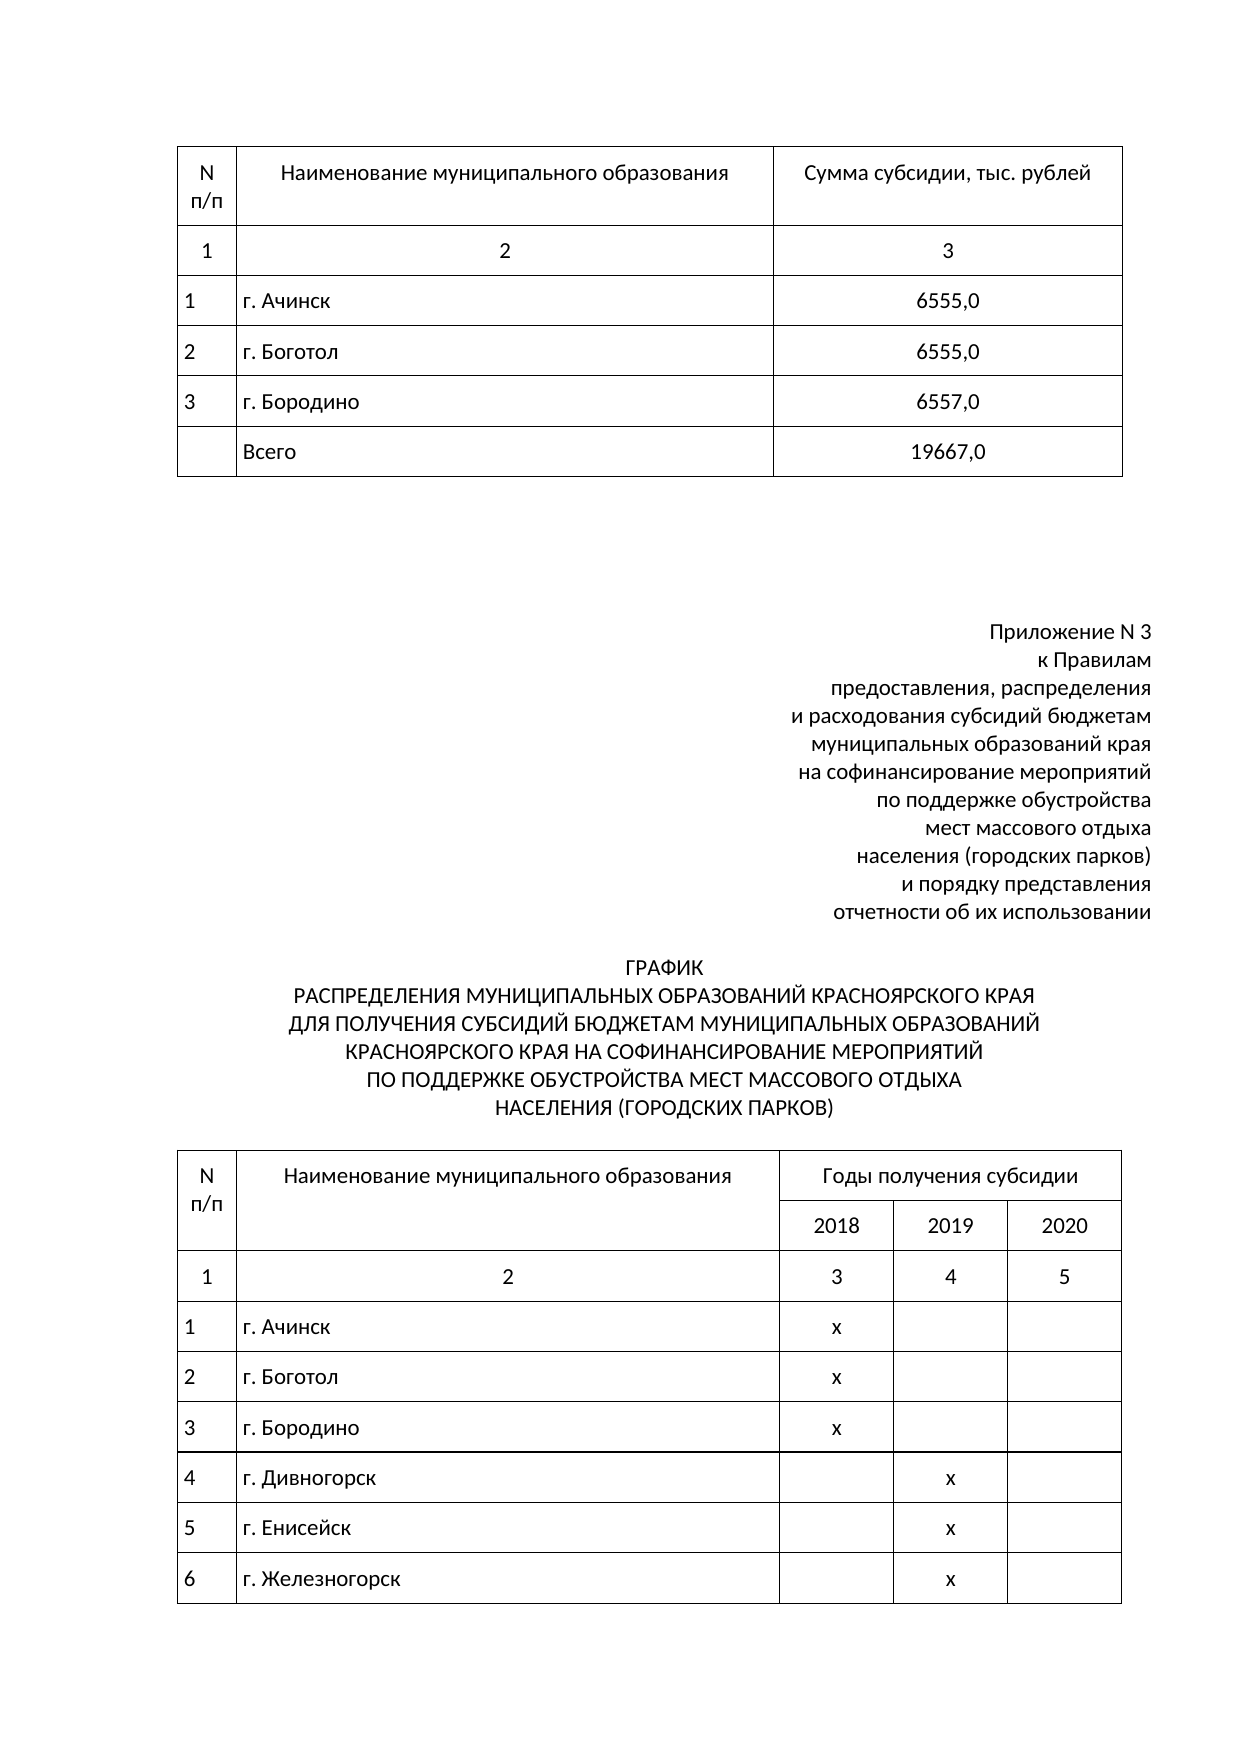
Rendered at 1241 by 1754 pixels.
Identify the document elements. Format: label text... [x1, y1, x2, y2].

text и порядку представления [177, 869, 1152, 897]
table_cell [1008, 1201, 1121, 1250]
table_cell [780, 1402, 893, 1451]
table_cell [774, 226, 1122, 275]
text к Правилам [177, 645, 1152, 673]
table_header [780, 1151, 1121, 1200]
text и расходования субсидий бюджетам [177, 701, 1152, 729]
text КРАСНОЯРСКОГО КРАЯ НА СОФИНАНСИРОВАНИЕ МЕРОПРИЯТИЙ [177, 1037, 1152, 1066]
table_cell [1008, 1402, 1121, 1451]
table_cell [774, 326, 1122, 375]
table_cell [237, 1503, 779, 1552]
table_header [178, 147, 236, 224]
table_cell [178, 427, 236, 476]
text РАСПРЕДЕЛЕНИЯ МУНИЦИПАЛЬНЫХ ОБРАЗОВАНИЙ КРАСНОЯРСКОГО КРАЯ [177, 981, 1152, 1009]
text населения (городских парков) [177, 841, 1152, 869]
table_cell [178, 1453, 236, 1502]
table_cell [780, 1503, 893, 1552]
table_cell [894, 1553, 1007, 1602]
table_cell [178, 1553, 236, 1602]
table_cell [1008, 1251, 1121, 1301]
text мест массового отдыха [177, 813, 1152, 841]
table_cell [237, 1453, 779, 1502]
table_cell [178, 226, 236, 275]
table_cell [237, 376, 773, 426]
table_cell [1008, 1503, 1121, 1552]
text муниципальных образований края [177, 729, 1152, 757]
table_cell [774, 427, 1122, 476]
text НАСЕЛЕНИЯ (ГОРОДСКИХ ПАРКОВ) [177, 1093, 1152, 1122]
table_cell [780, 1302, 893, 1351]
text отчетности об их использовании [177, 897, 1152, 925]
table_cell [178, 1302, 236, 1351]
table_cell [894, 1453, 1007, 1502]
text предоставления, распределения [177, 673, 1152, 701]
text ГРАФИК [177, 953, 1152, 981]
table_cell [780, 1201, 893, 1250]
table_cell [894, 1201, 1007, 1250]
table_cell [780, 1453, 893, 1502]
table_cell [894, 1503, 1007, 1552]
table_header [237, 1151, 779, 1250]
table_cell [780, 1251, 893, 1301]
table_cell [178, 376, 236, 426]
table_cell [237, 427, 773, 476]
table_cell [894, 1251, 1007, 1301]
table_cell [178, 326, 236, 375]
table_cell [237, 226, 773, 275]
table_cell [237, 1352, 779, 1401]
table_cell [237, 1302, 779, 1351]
text ПО ПОДДЕРЖКЕ ОБУСТРОЙСТВА МЕСТ МАССОВОГО ОТДЫХА [177, 1066, 1152, 1093]
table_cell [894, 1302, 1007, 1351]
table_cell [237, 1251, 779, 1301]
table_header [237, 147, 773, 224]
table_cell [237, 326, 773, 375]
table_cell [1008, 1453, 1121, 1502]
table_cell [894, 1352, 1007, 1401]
text ДЛЯ ПОЛУЧЕНИЯ СУБСИДИЙ БЮДЖЕТАМ МУНИЦИПАЛЬНЫХ ОБРАЗОВАНИЙ [177, 1009, 1152, 1037]
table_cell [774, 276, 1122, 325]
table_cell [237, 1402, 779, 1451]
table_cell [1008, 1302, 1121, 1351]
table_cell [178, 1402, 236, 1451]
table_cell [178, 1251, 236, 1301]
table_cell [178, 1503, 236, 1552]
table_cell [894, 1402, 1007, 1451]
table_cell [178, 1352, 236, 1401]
text на софинансирование мероприятий [177, 757, 1152, 785]
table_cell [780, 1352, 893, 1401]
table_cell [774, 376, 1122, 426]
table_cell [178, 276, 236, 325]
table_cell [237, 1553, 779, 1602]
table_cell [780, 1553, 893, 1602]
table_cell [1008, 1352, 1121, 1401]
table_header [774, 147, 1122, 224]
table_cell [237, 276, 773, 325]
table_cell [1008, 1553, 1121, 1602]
text по поддержке обустройства [177, 785, 1152, 813]
text Приложение N 3 [177, 617, 1152, 645]
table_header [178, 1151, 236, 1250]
